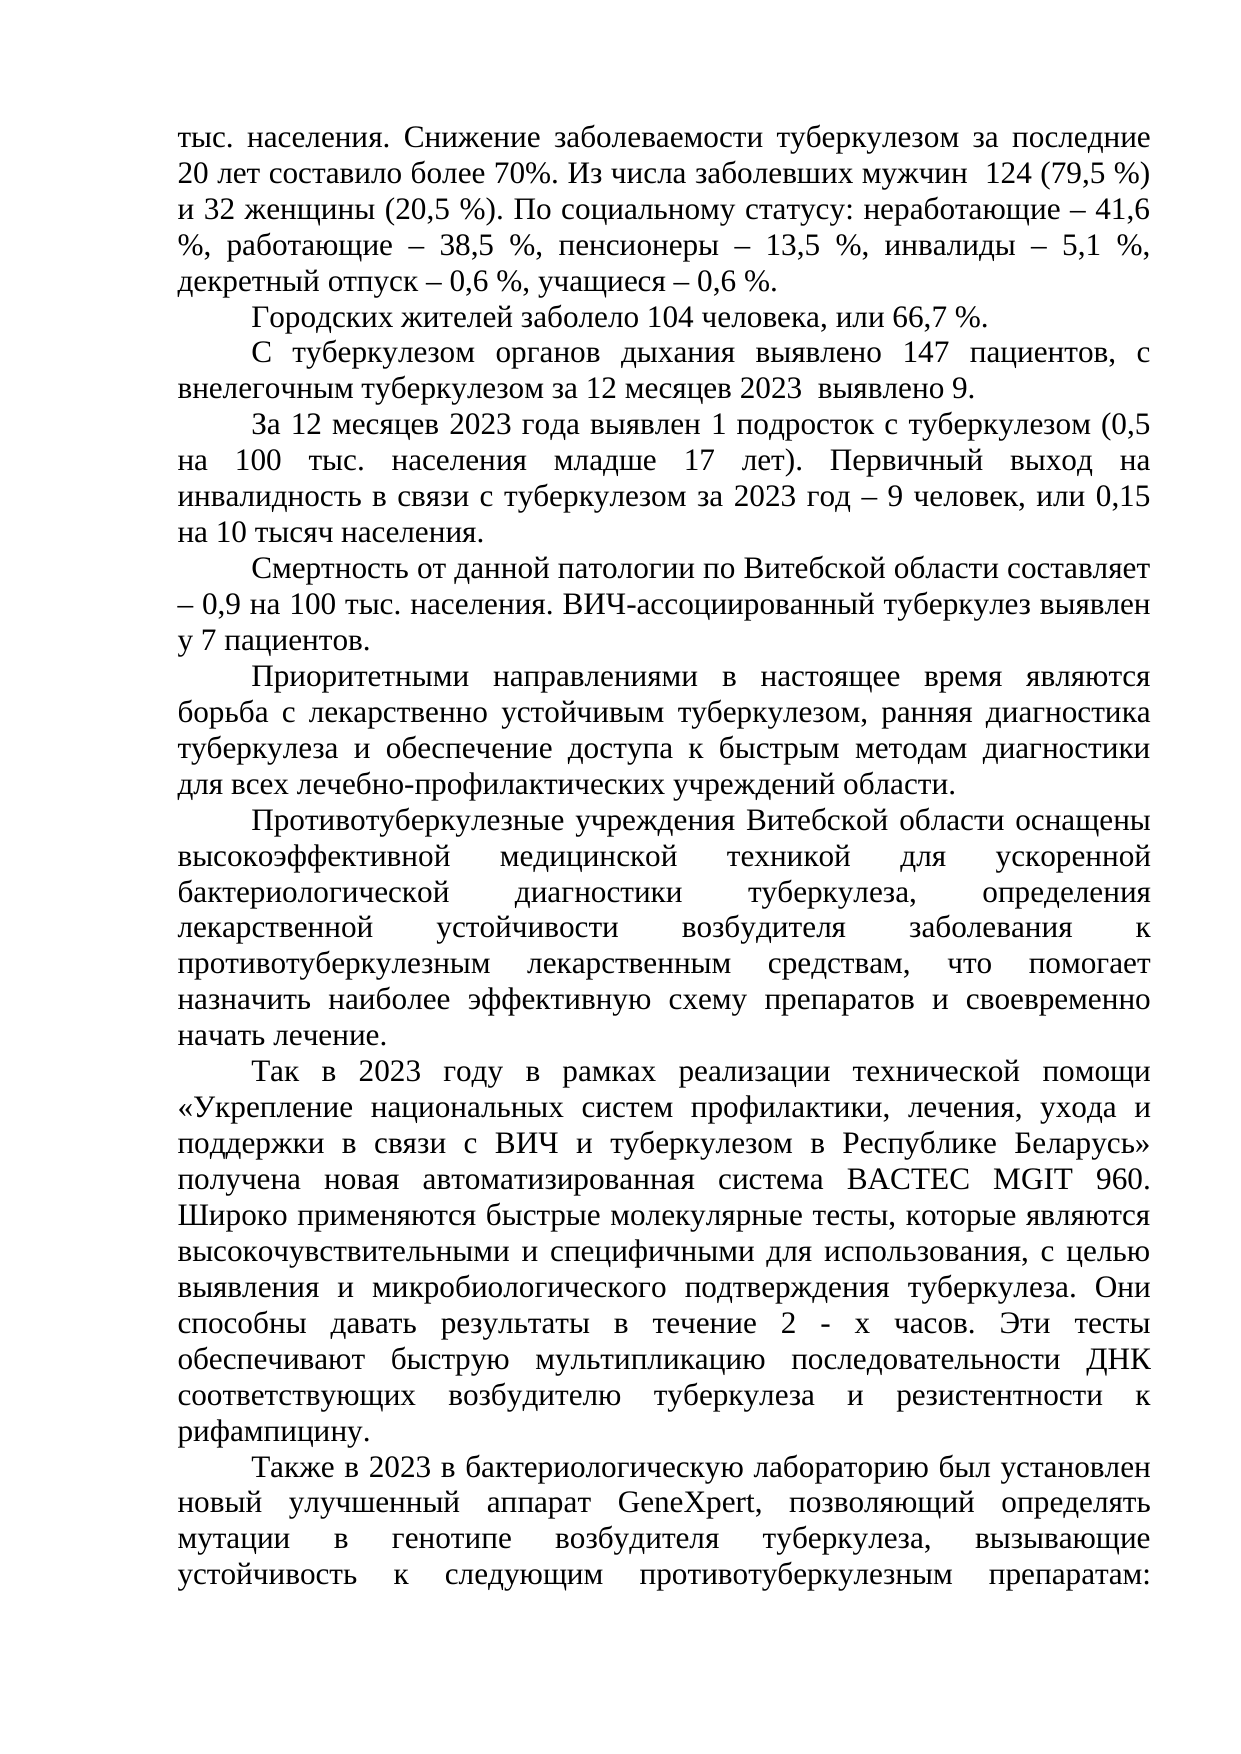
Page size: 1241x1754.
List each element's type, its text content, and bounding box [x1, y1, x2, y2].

text За 12 месяцев 2023 года выявлен 1 подросток с туберкулезом (0,5 на 100 тыс. населения младше 17 лет). Первичный выход на инвалидность в связи с туберкулезом за 2023 год – 9 человек, или 0,15 на 10 тысяч населения. [177, 406, 1152, 549]
text Приоритетными направлениями в настоящее время являются борьба с лекарственно устойчивым туберкулезом, ранняя диагностика туберкулеза и обеспечение доступа к быстрым методам диагностики для всех лечебно-профилактических учреждений области. [177, 657, 1152, 801]
text С туберкулезом органов дыхания выявлено 147 пациентов, с внелегочным туберкулезом за 12 месяцев 2023 выявлено 9. [177, 334, 1152, 406]
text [177, 1448, 1152, 1592]
text Смертность от данной патологии по Витебской области составляет – 0,9 на 100 тыс. населения. ВИЧ-ассоциированный туберкулез выявлен у 7 пациентов. [177, 549, 1152, 657]
text Противотуберкулезные учреждения Витебской области оснащены высокоэффективной медицинской техникой для ускоренной бактериологической диагностики туберкулеза, определения лекарственной устойчивости возбудителя заболевания к противотуберкулезным лекарственным средствам, что помогает назначить наиболее эффективную схему препаратов и своевременно начать лечение. [177, 801, 1152, 1052]
text Так в 2023 году в рамках реализации технической помощи «Укрепление национальных систем профилактики, лечения, ухода и поддержки в связи с ВИЧ и туберкулезом в Республике Беларусь» получена новая автоматизированная система ВАСТЕС MGIT 960. Широко применяются быстрые молекулярные тесты, которые являются высокочувствительными и специфичными для использования, с целью выявления и микробиологического подтверждения туберкулеза. Они способны давать результаты в течение 2 - х часов. Эти тесты обеспечивают быструю мультипликацию последовательности ДНК соответствующих возбудителю туберкулеза и резистентности к рифампицину. [177, 1052, 1152, 1448]
text Городских жителей заболело 104 человека, или 66,7 %. [177, 298, 1152, 334]
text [177, 118, 1152, 298]
